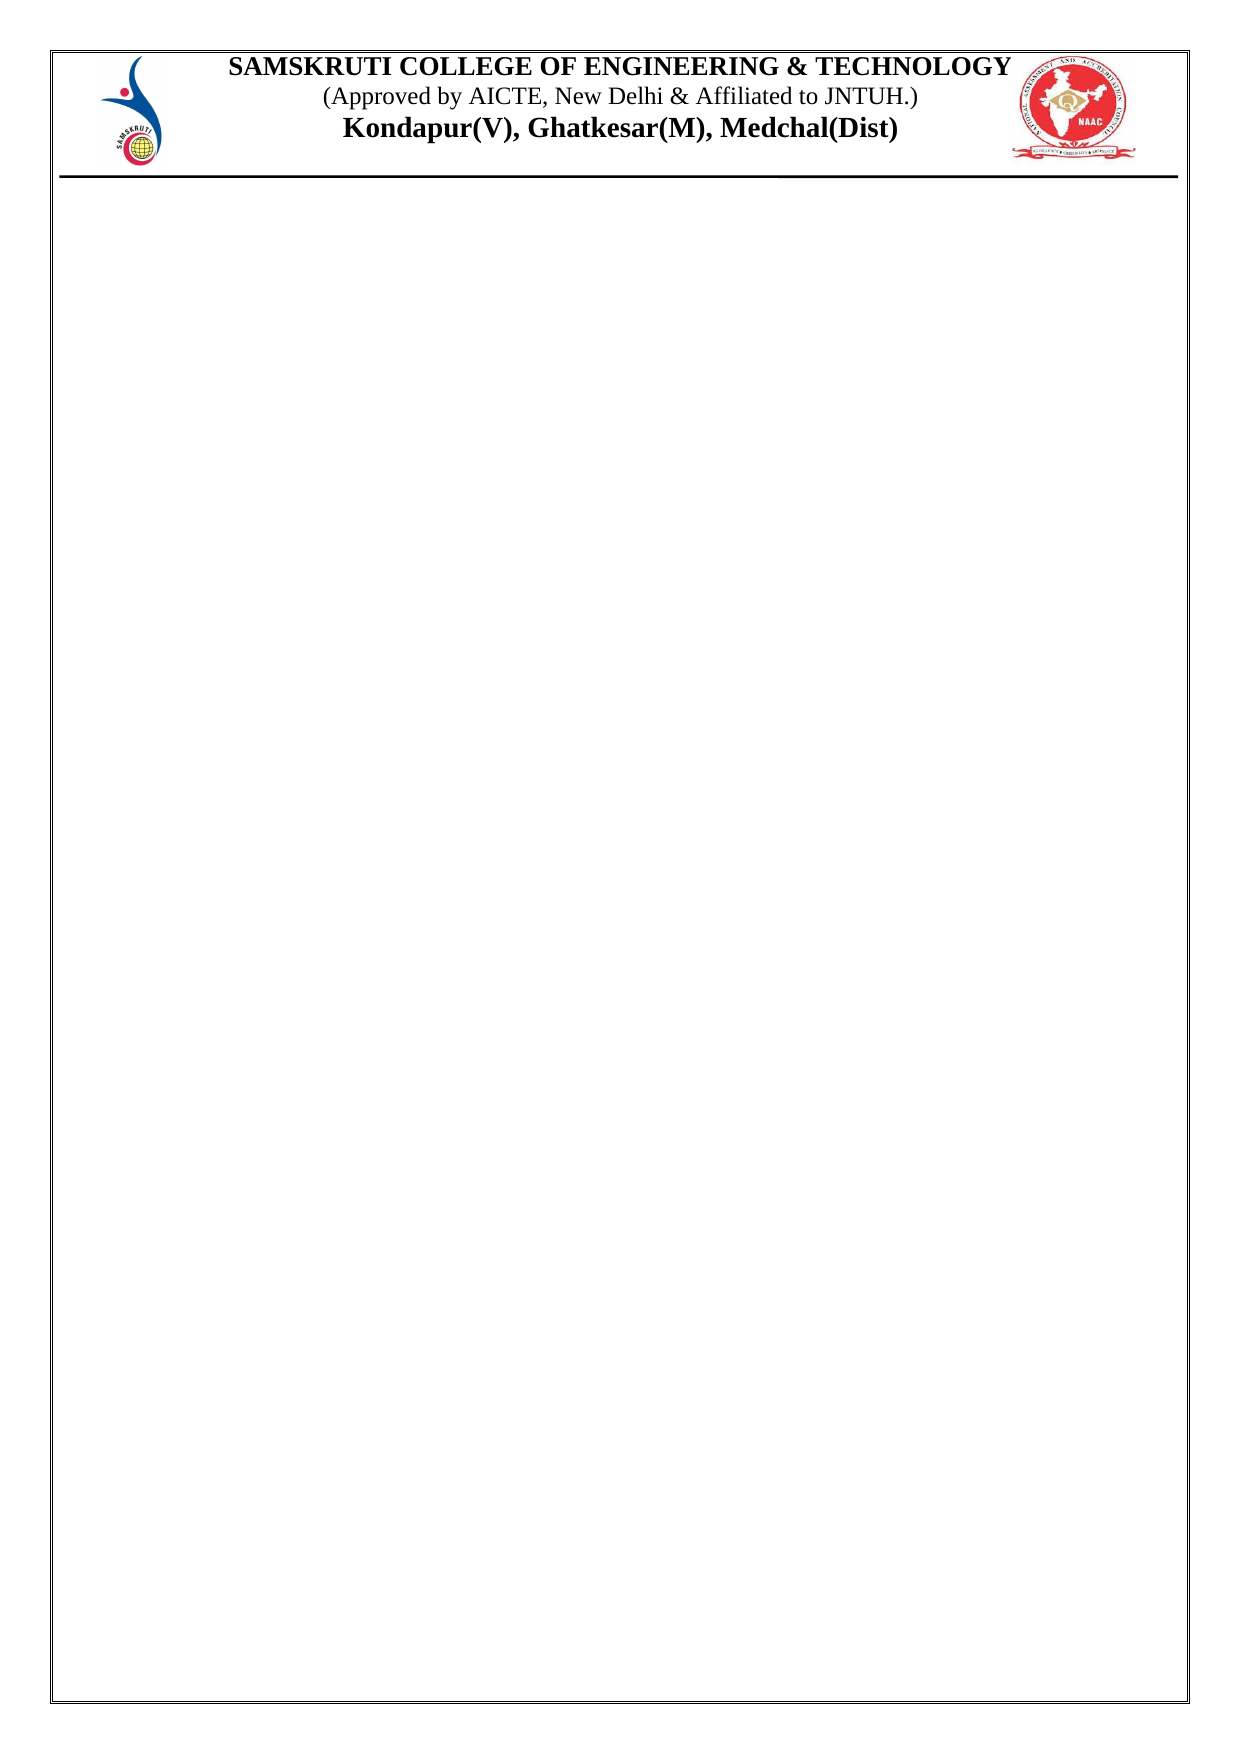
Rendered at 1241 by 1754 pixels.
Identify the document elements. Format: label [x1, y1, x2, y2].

picture [100, 54, 166, 166]
picture [1011, 54, 1136, 166]
